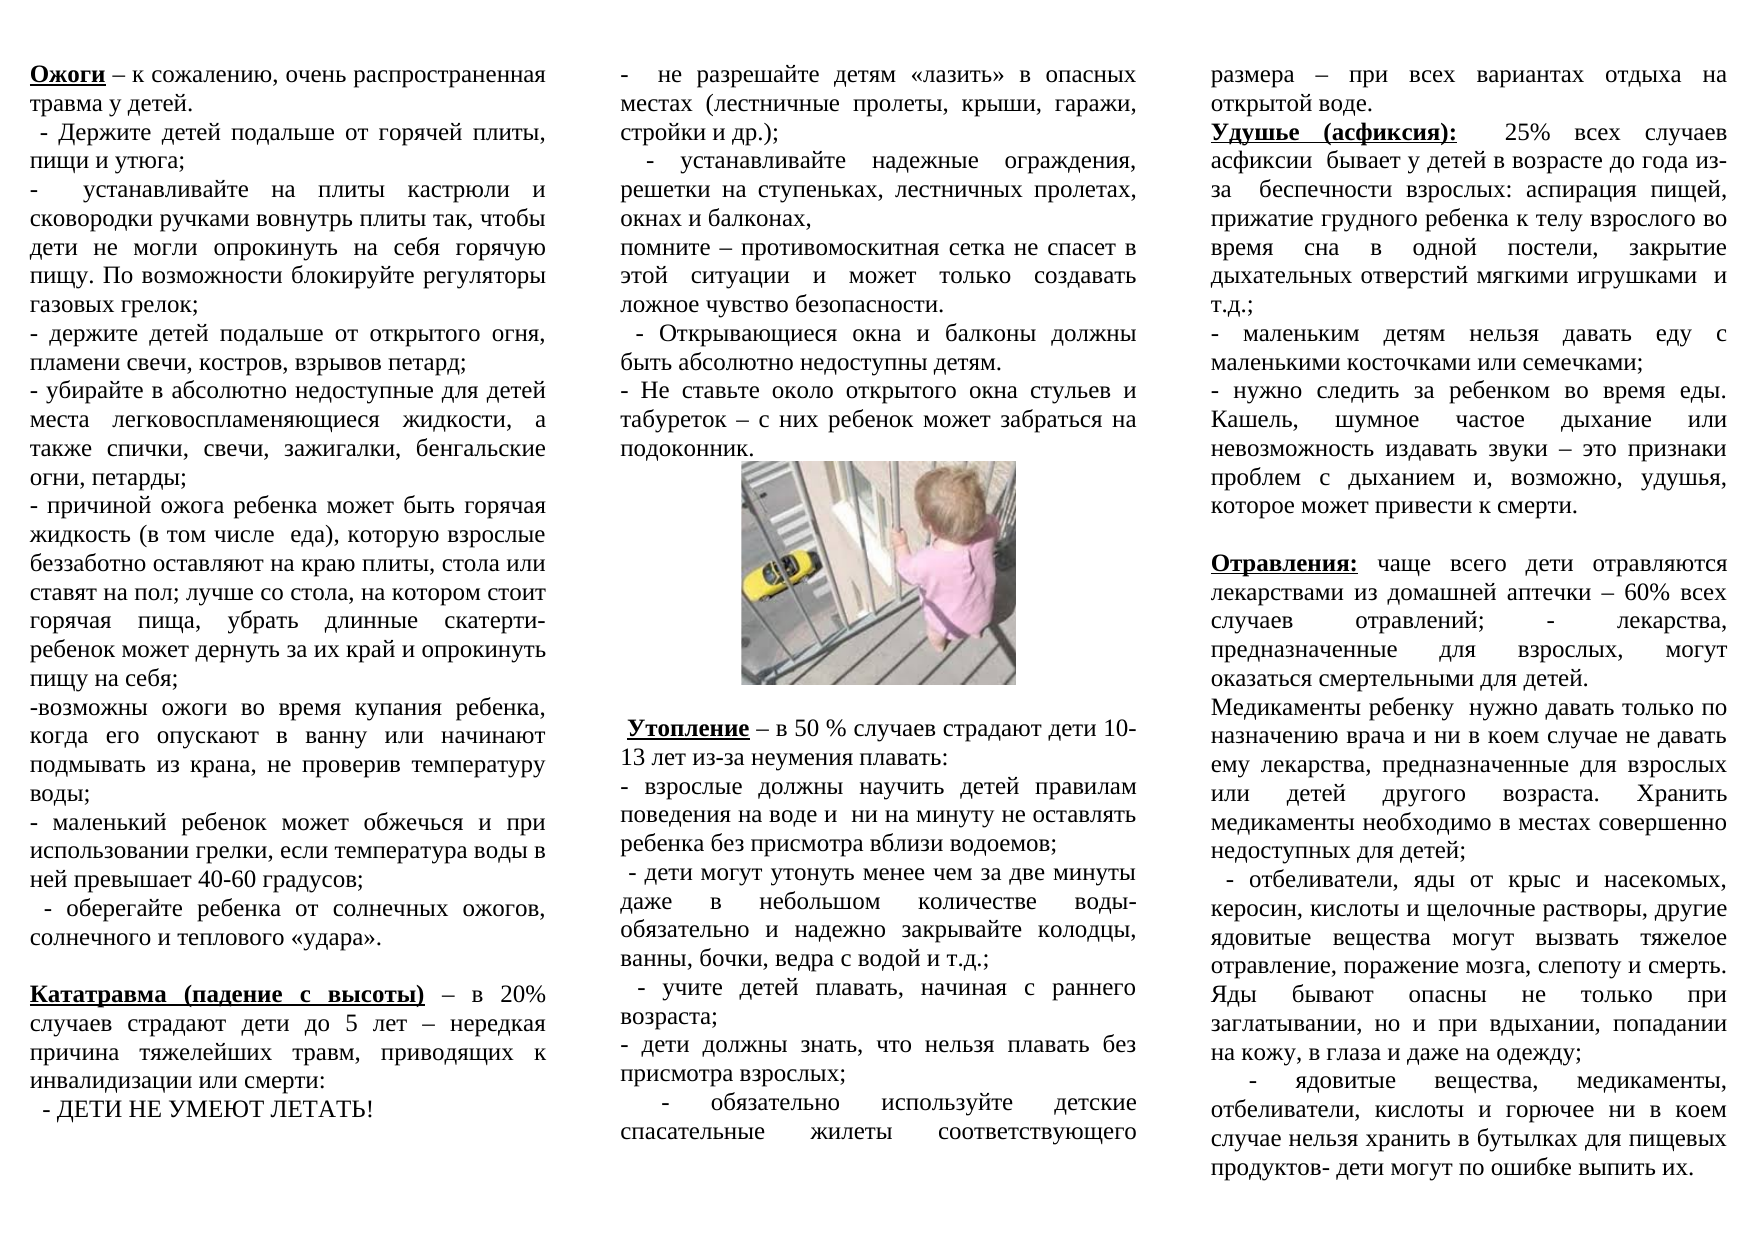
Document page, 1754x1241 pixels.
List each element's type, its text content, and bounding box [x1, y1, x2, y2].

text помните – противомоскитная сетка не спасет в этой ситуации и может только создавать ложное чувство безопасности. [620, 232, 1137, 318]
text - ДЕТИ НЕ УМЕЮТ ЛЕТАТЬ! [29, 1094, 546, 1123]
text - нужно следить за ребенком во время еды. Кашель, шумное частое дыхание или невозможность издавать звуки – это признаки проблем с дыханием и, возможно, удушья, которое может привести к смерти. [1211, 375, 1728, 519]
text - взрослые должны научить детей правилам поведения на воде и ни на минуту не оставлять ребенка без присмотра вблизи водоемов; [620, 771, 1137, 857]
text - не разрешайте детям «лазить» в опасных местах (лестничные пролеты, крыши, гаражи, стройки и др.); [620, 59, 1137, 145]
text - причиной ожога ребенка может быть горячая жидкость (в том числе еда), которую взрослые беззаботно оставляют на краю плиты, стола или ставят на пол; лучше со стола, на котором стоит горячая пища, убрать длинные скатерти- ребенок может дернуть за их край и опрокинуть пищу на себя; [29, 490, 546, 692]
text - дети должны знать, что нельзя плавать без присмотра взрослых; [620, 1029, 1137, 1087]
text - учите детей плавать, начиная с раннего возраста; [620, 972, 1137, 1029]
text Ожоги – к сожалению, очень распространенная травма у детей. [29, 59, 546, 117]
text - Открывающиеся окна и балконы должны быть абсолютно недоступны детям. [620, 318, 1137, 375]
text - дети могут утонуть менее чем за две минуты даже в небольшом количестве воды- обязательно и надежно закрывайте колодцы, ванны, бочки, ведра с водой и т.д.; [620, 857, 1137, 972]
text - устанавливайте надежные ограждения, решетки на ступеньках, лестничных пролетах, окнах и балконах, [620, 145, 1137, 232]
text - ядовитые вещества, медикаменты, отбеливатели, кислоты и горючее ни в коем случае нельзя хранить в бутылках для пищевых продуктов- дети могут по ошибке выпить их. [1211, 1065, 1728, 1180]
text - обязательно используйте детские спасательные жилеты соответствующего размера – при всех вариантах отдыха на открытой воде. [620, 1087, 1137, 1144]
text Утопление – в 50 % случаев страдают дети 10- 13 лет из-за неумения плавать: [620, 713, 1137, 771]
text - обязательно используйте детские спасательные жилеты соответствующего размера – при всех вариантах отдыха на открытой воде. [1211, 59, 1728, 117]
text - убирайте в абсолютно недоступные для детей места легковоспламеняющиеся жидкости, а также спички, свечи, зажигалки, бенгальские огни, петарды; [29, 375, 546, 490]
text - Не ставьте около открытого окна стульев и табуреток – с них ребенок может забраться на подоконник. [620, 375, 1137, 462]
text -возможны ожоги во время купания ребенка, когда его опускают в ванну или начинают подмывать из крана, не проверив температуру воды; [29, 692, 546, 807]
text Удушье (асфиксия): 25% всех случаев асфиксии бывает у детей в возрасте до года из-за беспечности взрослых: аспирация пищей, прижатие грудного ребенка к телу взрослого во время сна в одной постели, закрытие дыхательных отверстий мягкими игрушками и т.д.; [1211, 117, 1728, 318]
text - держите детей подальше от открытого огня, пламени свечи, костров, взрывов петард; [29, 318, 546, 375]
text - отбеливатели, яды от крыс и насекомых, керосин, кислоты и щелочные растворы, другие ядовитые вещества могут вызвать тяжелое отравление, поражение мозга, слепоту и смерть. Яды бывают опасны не только при заглатывании, но и при вдыхании, попадании на кожу, в глаза и даже на одежду; [1211, 864, 1728, 1065]
text - оберегайте ребенка от солнечных ожогов, солнечного и теплового «удара». [29, 893, 546, 950]
text Кататравма (падение с высоты) – в 20% случаев страдают дети до 5 лет – нередкая причина тяжелейших травм, приводящих к инвалидизации или смерти: [29, 979, 546, 1094]
text Отравления: чаще всего дети отравляются лекарствами из домашней аптечки – 60% всех случаев отравлений; - лекарства, предназначенные для взрослых, могут оказаться смертельными для детей. [1211, 548, 1728, 692]
picture [741, 461, 1016, 685]
text - устанавливайте на плиты кастрюли и сковородки ручками вовнутрь плиты так, чтобы дети не могли опрокинуть на себя горячую пищу. По возможности блокируйте регуляторы газовых грелок; [29, 174, 546, 318]
text - маленьким детям нельзя давать еду с маленькими косточками или семечками; [1211, 318, 1728, 375]
text Медикаменты ребенку нужно давать только по назначению врача и ни в коем случае не давать ему лекарства, предназначенные для взрослых или детей другого возраста. Хранить медикаменты необходимо в местах совершенно недоступных для детей; [1211, 692, 1728, 864]
text - маленький ребенок может обжечься и при использовании грелки, если температура воды в ней превышает 40-60 градусов; [29, 807, 546, 893]
text - Держите детей подальше от горячей плиты, пищи и утюга; [29, 117, 546, 174]
